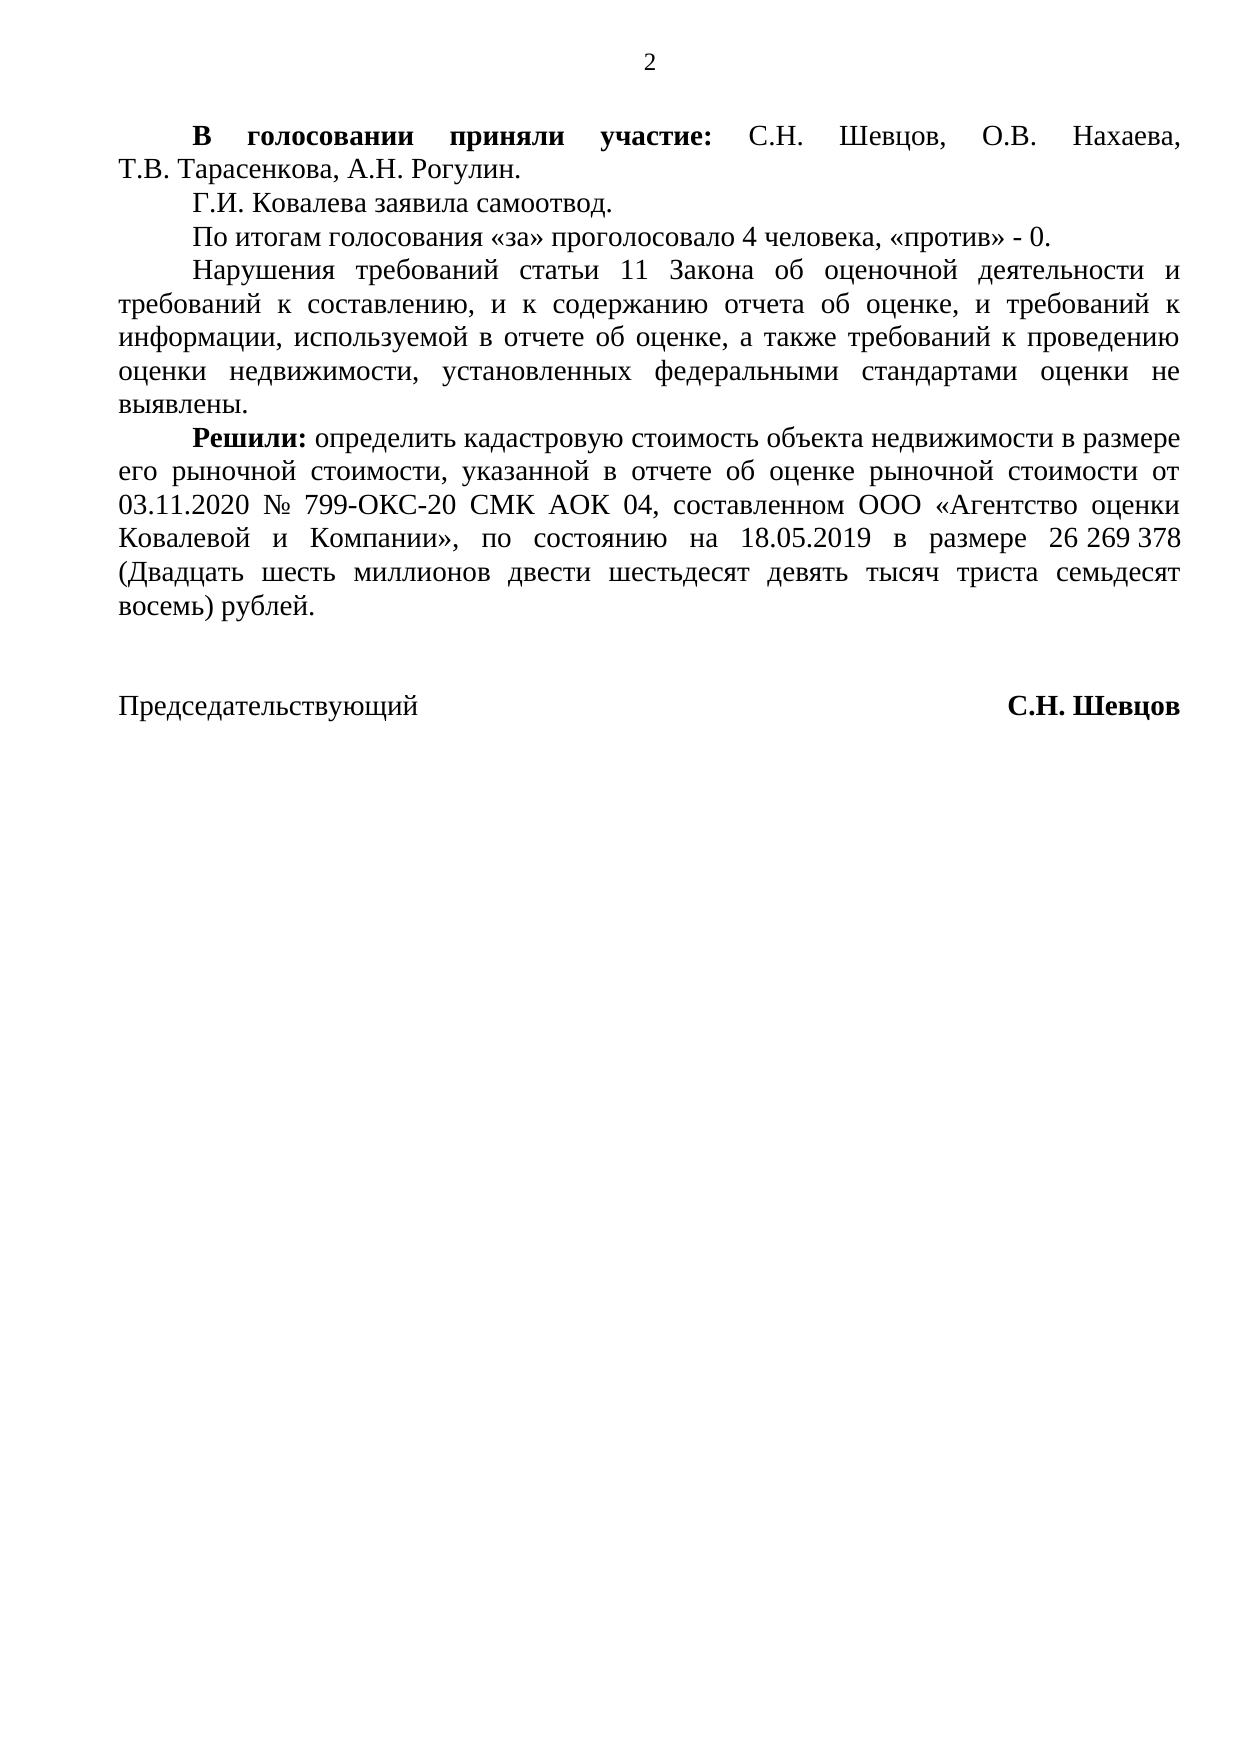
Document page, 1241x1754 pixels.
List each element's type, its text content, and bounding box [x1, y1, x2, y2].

text Г.И. Ковалева заявила самоотвод. [118, 185, 1181, 219]
text В голосовании приняли участие: С.Н. Шевцов, О.В. Нахаева, Т.В. Тарасенкова, А.Н. Рогулин. [118, 118, 1181, 185]
text Председательствующий С.Н. Шевцов [118, 688, 1181, 722]
text Нарушения требований статьи 11 Закона об оценочной деятельности и требований к составлению, и к содержанию отчета об оценке, и требований к информации, используемой в отчете об оценке, а также требований к проведению оценки недвижимости, установленных федеральными стандартами оценки не выявлены. [118, 252, 1181, 420]
text По итогам голосования «за» проголосовало 4 человека, «против» - 0. [118, 219, 1181, 252]
text Решили: определить кадастровую стоимость объекта недвижимости в размере его рыночной стоимости, указанной в отчете об оценке рыночной стоимости от 03.11.2020 № 799-ОКС-20 СМК АОК 04, составленном ООО «Агентство оценки Ковалевой и Компании», по состоянию на 18.05.2019 в размере 26 269 378 (Двадцать шесть миллионов двести шестьдесят девять тысяч триста семьдесят восемь) рублей. [118, 420, 1181, 621]
